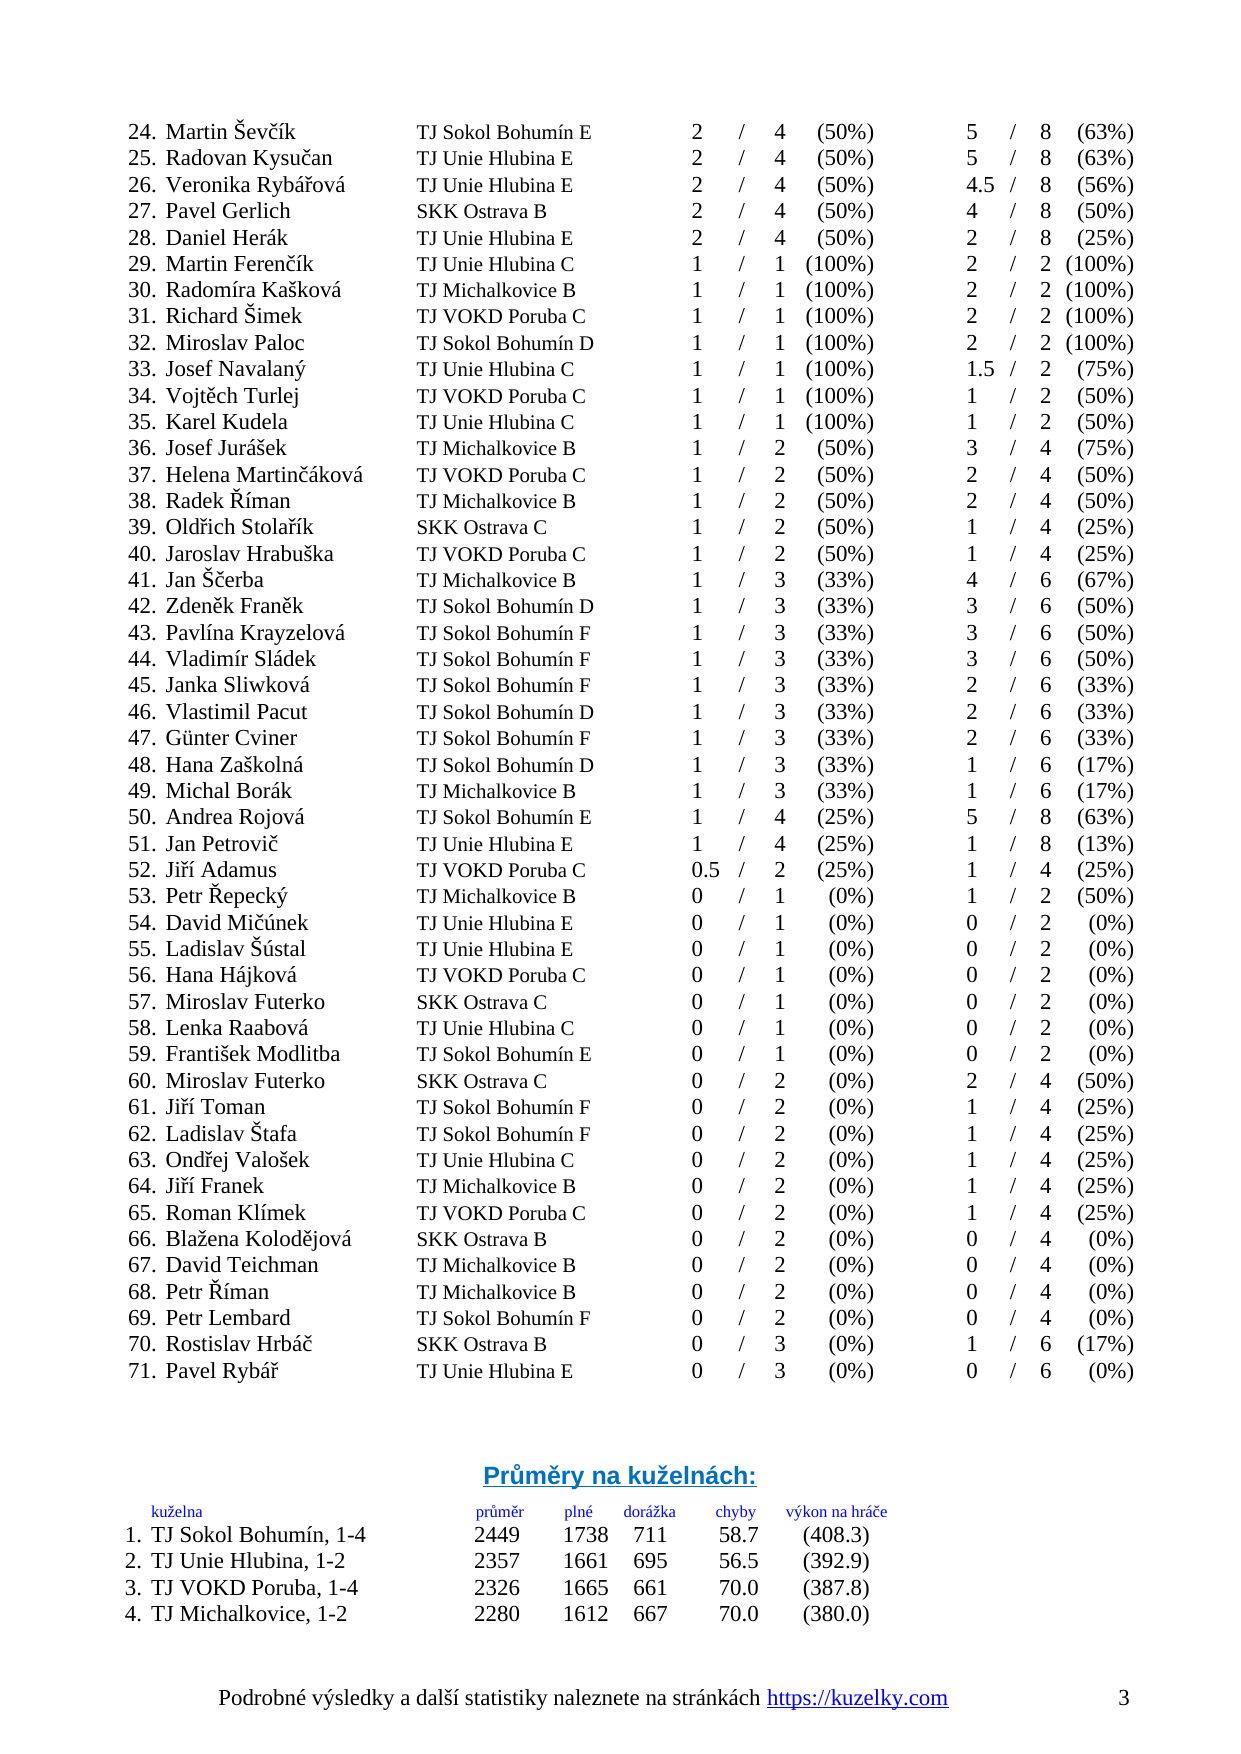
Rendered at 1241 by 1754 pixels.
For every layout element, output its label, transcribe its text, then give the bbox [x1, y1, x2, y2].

text 27. Pavel Gerlich SKK Ostrava B 2 / 4 (50%) 4 / 8 (50%) [106, 197, 1134, 223]
text 66. Blažena Kolodějová SKK Ostrava B 0 / 2 (0%) 0 / 4 (0%) [106, 1225, 1134, 1251]
text 40. Jaroslav Hrabuška TJ VOKD Poruba C 1 / 2 (50%) 1 / 4 (25%) [106, 540, 1134, 566]
text 33. Josef Navalaný TJ Unie Hlubina C 1 / 1 (100%) 1.5 / 2 (75%) [106, 355, 1134, 382]
text 29. Martin Ferenčík TJ Unie Hlubina C 1 / 1 (100%) 2 / 2 (100%) [106, 250, 1134, 276]
text 34. Vojtěch Turlej TJ VOKD Poruba C 1 / 1 (100%) 1 / 2 (50%) [106, 382, 1134, 408]
text 59. František Modlitba TJ Sokol Bohumín E 0 / 1 (0%) 0 / 2 (0%) [106, 1041, 1134, 1067]
text 39. Oldřich Stolařík SKK Ostrava C 1 / 2 (50%) 1 / 4 (25%) [106, 513, 1134, 540]
text 46. Vlastimil Pacut TJ Sokol Bohumín D 1 / 3 (33%) 2 / 6 (33%) [106, 698, 1134, 724]
text 67. David Teichman TJ Michalkovice B 0 / 2 (0%) 0 / 4 (0%) [106, 1251, 1134, 1278]
text 25. Radovan Kysučan TJ Unie Hlubina E 2 / 4 (50%) 5 / 8 (63%) [106, 144, 1134, 171]
text 69. Petr Lembard TJ Sokol Bohumín F 0 / 2 (0%) 0 / 4 (0%) [106, 1304, 1134, 1330]
text 50. Andrea Rojová TJ Sokol Bohumín E 1 / 4 (25%) 5 / 8 (63%) [106, 803, 1134, 830]
text 32. Miroslav Paloc TJ Sokol Bohumín D 1 / 1 (100%) 2 / 2 (100%) [106, 329, 1134, 355]
text 1. TJ Sokol Bohumín, 1-4 2449 1738 711 58.7 (408.3) [106, 1521, 1134, 1548]
text kuželna průměr plné dorážka chyby výkon na hráče [106, 1502, 1134, 1521]
text 55. Ladislav Šústal TJ Unie Hlubina E 0 / 1 (0%) 0 / 2 (0%) [106, 935, 1134, 961]
text 65. Roman Klímek TJ VOKD Poruba C 0 / 2 (0%) 1 / 4 (25%) [106, 1199, 1134, 1225]
text 45. Janka Sliwková TJ Sokol Bohumín F 1 / 3 (33%) 2 / 6 (33%) [106, 672, 1134, 698]
text 44. Vladimír Sládek TJ Sokol Bohumín F 1 / 3 (33%) 3 / 6 (50%) [106, 645, 1134, 672]
text 4. TJ Michalkovice, 1-2 2280 1612 667 70.0 (380.0) [106, 1600, 1134, 1627]
text Průměry na kuželnách: [94, 1461, 1145, 1489]
text 35. Karel Kudela TJ Unie Hlubina C 1 / 1 (100%) 1 / 2 (50%) [106, 408, 1134, 434]
text 71. Pavel Rybář TJ Unie Hlubina E 0 / 3 (0%) 0 / 6 (0%) [106, 1357, 1134, 1383]
text 30. Radomíra Kašková TJ Michalkovice B 1 / 1 (100%) 2 / 2 (100%) [106, 276, 1134, 303]
text 28. Daniel Herák TJ Unie Hlubina E 2 / 4 (50%) 2 / 8 (25%) [106, 223, 1134, 250]
text 58. Lenka Raabová TJ Unie Hlubina C 0 / 1 (0%) 0 / 2 (0%) [106, 1014, 1134, 1041]
text 52. Jiří Adamus TJ VOKD Poruba C 0.5 / 2 (25%) 1 / 4 (25%) [106, 856, 1134, 882]
text 3. TJ VOKD Poruba, 1-4 2326 1665 661 70.0 (387.8) [106, 1574, 1134, 1600]
text 24. Martin Ševčík TJ Sokol Bohumín E 2 / 4 (50%) 5 / 8 (63%) [106, 118, 1134, 144]
text 53. Petr Řepecký TJ Michalkovice B 0 / 1 (0%) 1 / 2 (50%) [106, 882, 1134, 909]
text 57. Miroslav Futerko SKK Ostrava C 0 / 1 (0%) 0 / 2 (0%) [106, 988, 1134, 1014]
text 31. Richard Šimek TJ VOKD Poruba C 1 / 1 (100%) 2 / 2 (100%) [106, 303, 1134, 329]
text 37. Helena Martinčáková TJ VOKD Poruba C 1 / 2 (50%) 2 / 4 (50%) [106, 461, 1134, 487]
text 2. TJ Unie Hlubina, 1-2 2357 1661 695 56.5 (392.9) [106, 1548, 1134, 1574]
text 38. Radek Říman TJ Michalkovice B 1 / 2 (50%) 2 / 4 (50%) [106, 487, 1134, 513]
text 43. Pavlína Krayzelová TJ Sokol Bohumín F 1 / 3 (33%) 3 / 6 (50%) [106, 619, 1134, 645]
text 56. Hana Hájková TJ VOKD Poruba C 0 / 1 (0%) 0 / 2 (0%) [106, 961, 1134, 988]
text 42. Zdeněk Franěk TJ Sokol Bohumín D 1 / 3 (33%) 3 / 6 (50%) [106, 592, 1134, 619]
text 68. Petr Říman TJ Michalkovice B 0 / 2 (0%) 0 / 4 (0%) [106, 1278, 1134, 1304]
text 47. Günter Cviner TJ Sokol Bohumín F 1 / 3 (33%) 2 / 6 (33%) [106, 724, 1134, 751]
text 62. Ladislav Štafa TJ Sokol Bohumín F 0 / 2 (0%) 1 / 4 (25%) [106, 1119, 1134, 1146]
text 26. Veronika Rybářová TJ Unie Hlubina E 2 / 4 (50%) 4.5 / 8 (56%) [106, 171, 1134, 197]
text 63. Ondřej Valošek TJ Unie Hlubina C 0 / 2 (0%) 1 / 4 (25%) [106, 1146, 1134, 1172]
text 70. Rostislav Hrbáč SKK Ostrava B 0 / 3 (0%) 1 / 6 (17%) [106, 1330, 1134, 1357]
text 51. Jan Petrovič TJ Unie Hlubina E 1 / 4 (25%) 1 / 8 (13%) [106, 830, 1134, 856]
text 41. Jan Ščerba TJ Michalkovice B 1 / 3 (33%) 4 / 6 (67%) [106, 566, 1134, 592]
text 61. Jiří Toman TJ Sokol Bohumín F 0 / 2 (0%) 1 / 4 (25%) [106, 1093, 1134, 1119]
text 49. Michal Borák TJ Michalkovice B 1 / 3 (33%) 1 / 6 (17%) [106, 777, 1134, 803]
text 54. David Mičúnek TJ Unie Hlubina E 0 / 1 (0%) 0 / 2 (0%) [106, 909, 1134, 935]
text 60. Miroslav Futerko SKK Ostrava C 0 / 2 (0%) 2 / 4 (50%) [106, 1067, 1134, 1093]
text 36. Josef Jurášek TJ Michalkovice B 1 / 2 (50%) 3 / 4 (75%) [106, 434, 1134, 461]
text 48. Hana Zaškolná TJ Sokol Bohumín D 1 / 3 (33%) 1 / 6 (17%) [106, 751, 1134, 777]
text 64. Jiří Franek TJ Michalkovice B 0 / 2 (0%) 1 / 4 (25%) [106, 1172, 1134, 1199]
